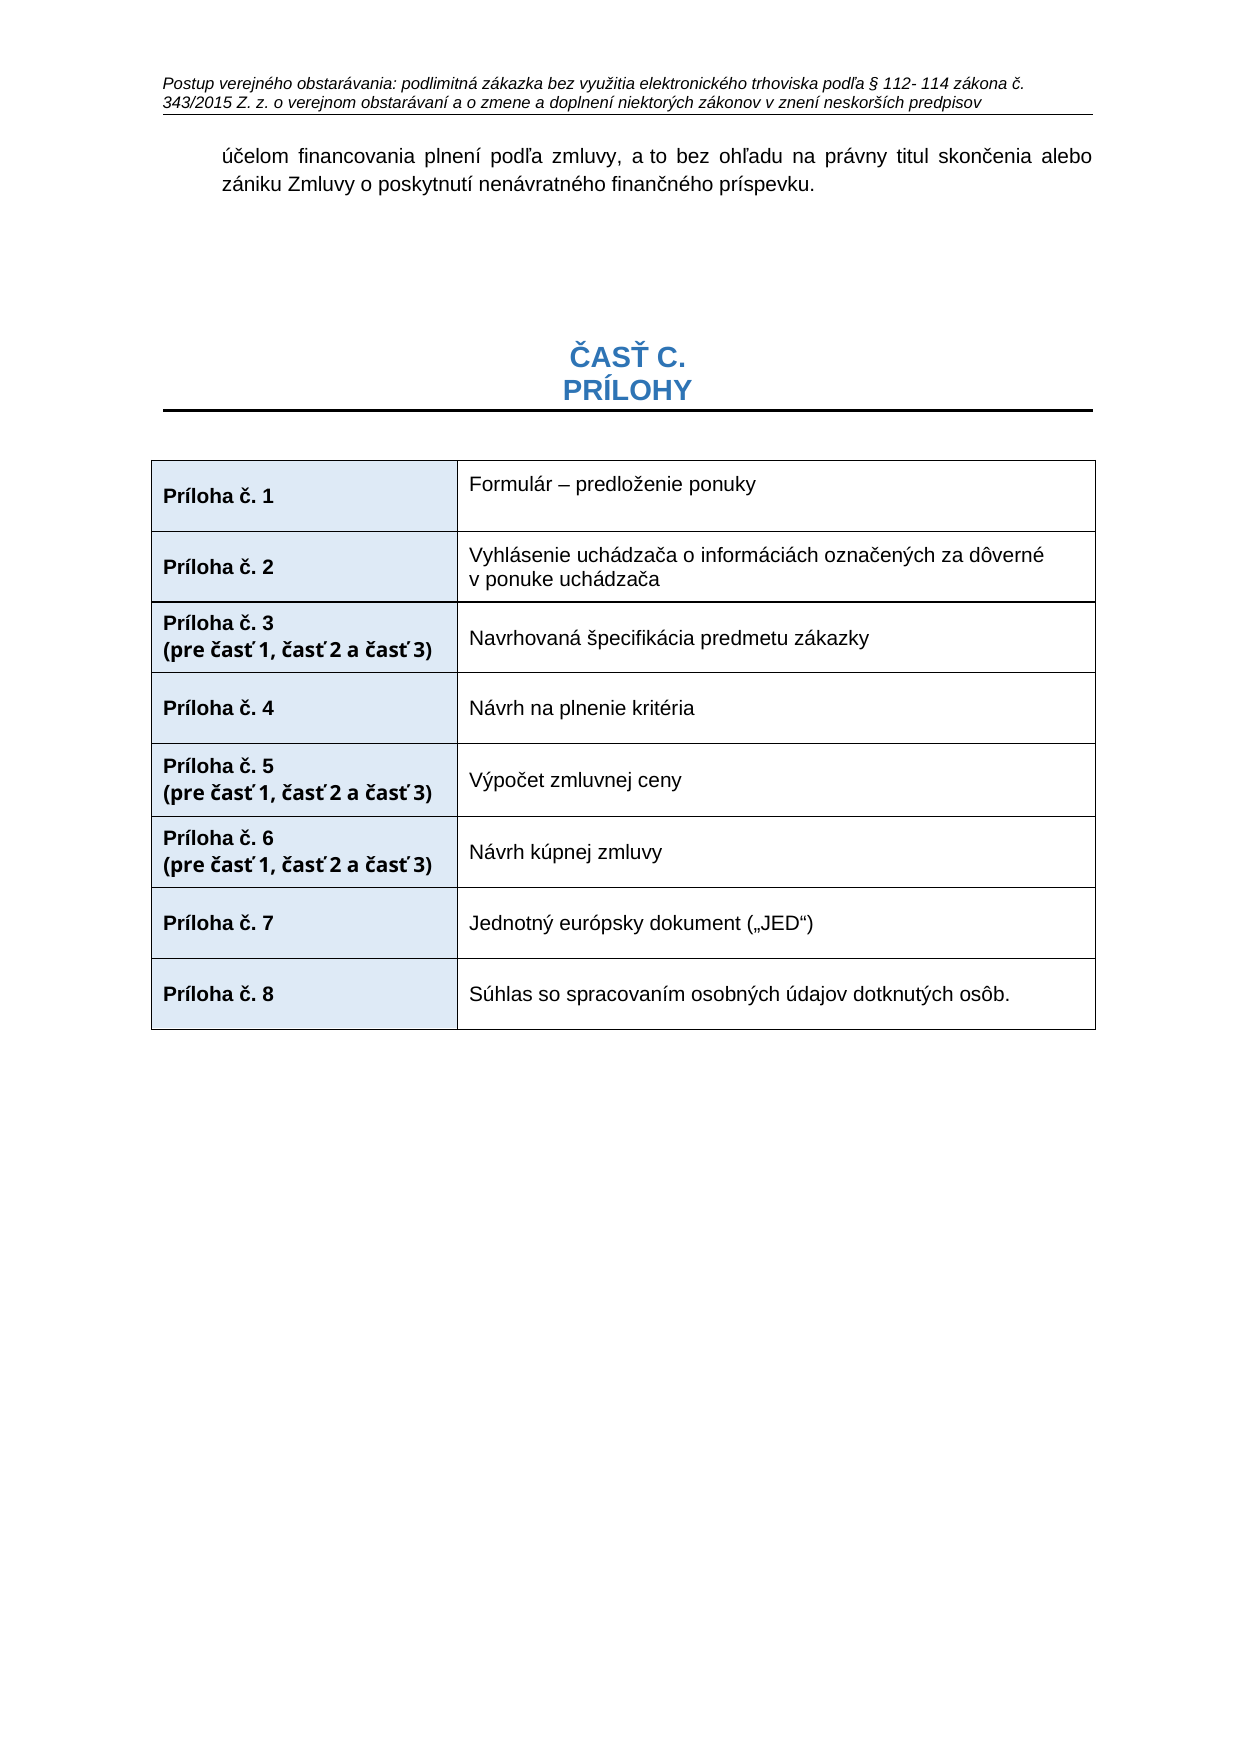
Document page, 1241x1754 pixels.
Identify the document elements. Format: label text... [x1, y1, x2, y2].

table_cell Návrh kúpnej zmluvy [458, 817, 1095, 887]
table_cell Príloha č. 6 (pre časť 1, časť 2 a časť 3) [152, 817, 457, 887]
text časť c. [162, 339, 1093, 373]
table_cell Vyhlásenie uchádzača o informáciách označených za dôverné v ponuke uchádzača [458, 532, 1095, 601]
list prílohy [162, 373, 1093, 412]
table_cell Príloha č. 4 [152, 673, 457, 743]
table_cell Návrh na plnenie kritéria [458, 673, 1095, 743]
table_cell Výpočet zmluvnej ceny [458, 744, 1095, 816]
table_header Príloha č. 1 [152, 461, 457, 531]
table_header Formulár – predloženie ponuky [458, 461, 1095, 531]
table_cell Jednotný európsky dokument („JED“) [458, 888, 1095, 958]
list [162, 144, 1093, 195]
table_cell Príloha č. 5 (pre časť 1, časť 2 a časť 3) [152, 744, 457, 816]
table_cell Príloha č. 8 [152, 959, 457, 1028]
table_cell Príloha č. 3 (pre časť 1, časť 2 a časť 3) [152, 603, 457, 672]
table_cell Príloha č. 2 [152, 532, 457, 601]
table_cell Navrhovaná špecifikácia predmetu zákazky [458, 603, 1095, 672]
table_cell Súhlas so spracovaním osobných údajov dotknutých osôb. [458, 959, 1095, 1028]
table_cell Príloha č. 7 [152, 888, 457, 958]
